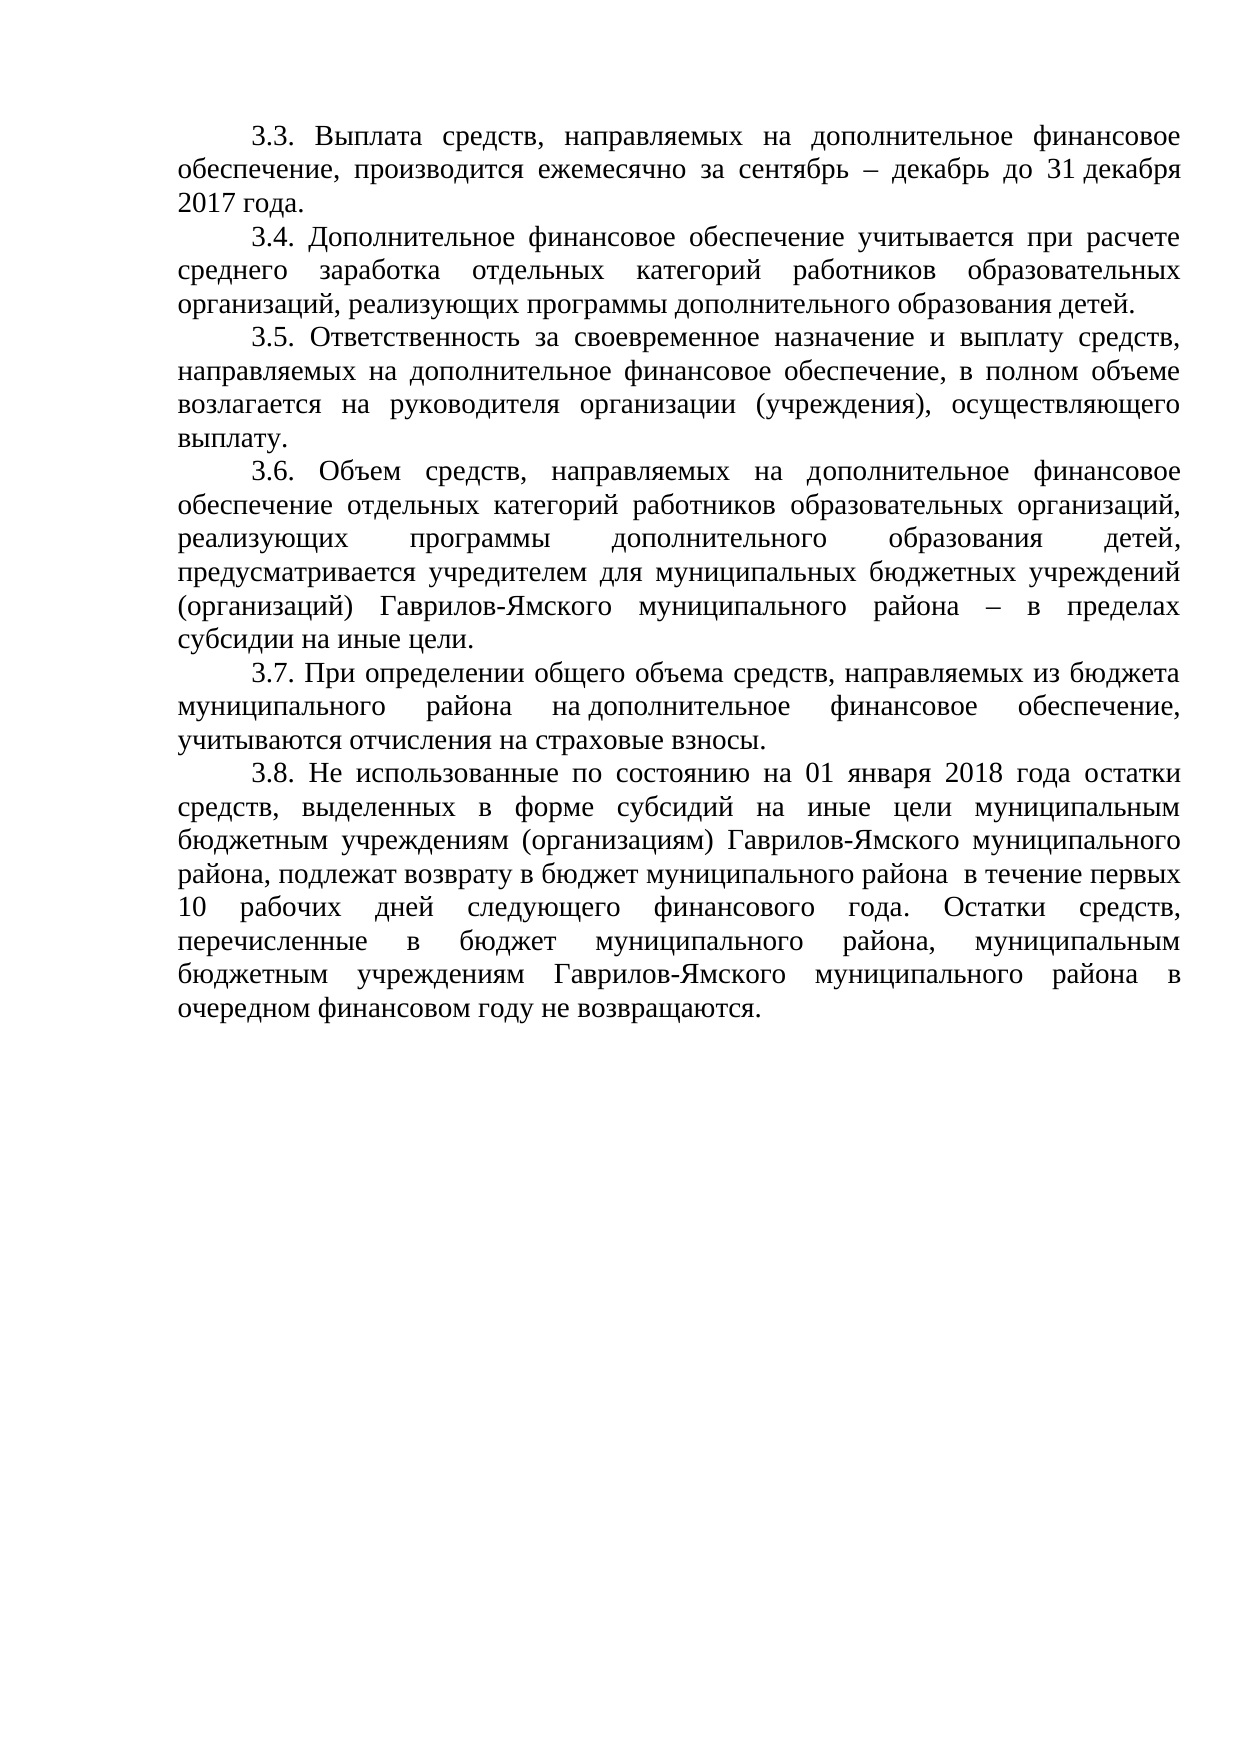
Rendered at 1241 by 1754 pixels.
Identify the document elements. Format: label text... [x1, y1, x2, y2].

text 3.6. Объем средств, направляемых на дополнительное финансовое обеспечение отдельных категорий работников образовательных организаций, реализующих программы дополнительного образования детей, предусматривается учредителем для муниципальных бюджетных учреждений (организаций) Гаврилов-Ямского муниципального района – в пределах субсидии на иные цели. [177, 453, 1181, 655]
text 3.4. Дополнительное финансовое обеспечение учитывается при расчете среднего заработка отдельных категорий работников образовательных организаций, реализующих программы дополнительного образования детей. [177, 219, 1181, 319]
text 3.3. Выплата средств, направляемых на дополнительное финансовое обеспечение, производится ежемесячно за сентябрь – декабрь до 31 декабря 2017 года. [177, 118, 1181, 219]
text 3.8. Не использованные по состоянию на 01 января 2018 года остатки средств, выделенных в форме субсидий на иные цели муниципальным бюджетным учреждениям (организациям) Гаврилов-Ямского муниципального района, подлежат возврату в бюджет муниципального района в течение первых 10 рабочих дней следующего финансового года. Остатки средств, перечисленные в бюджет муниципального района, муниципальным бюджетным учреждениям Гаврилов-Ямского муниципального района в очередном финансовом году не возвращаются. [177, 755, 1181, 1024]
text 3.5. Ответственность за своевременное назначение и выплату средств, направляемых на дополнительное финансовое обеспечение, в полном объеме возлагается на руководителя организации (учреждения), осуществляющего выплату. [177, 319, 1181, 453]
text 3.7. При определении общего объема средств, направляемых из бюджета муниципального района на дополнительное финансовое обеспечение, учитываются отчисления на страховые взносы. [177, 655, 1181, 755]
